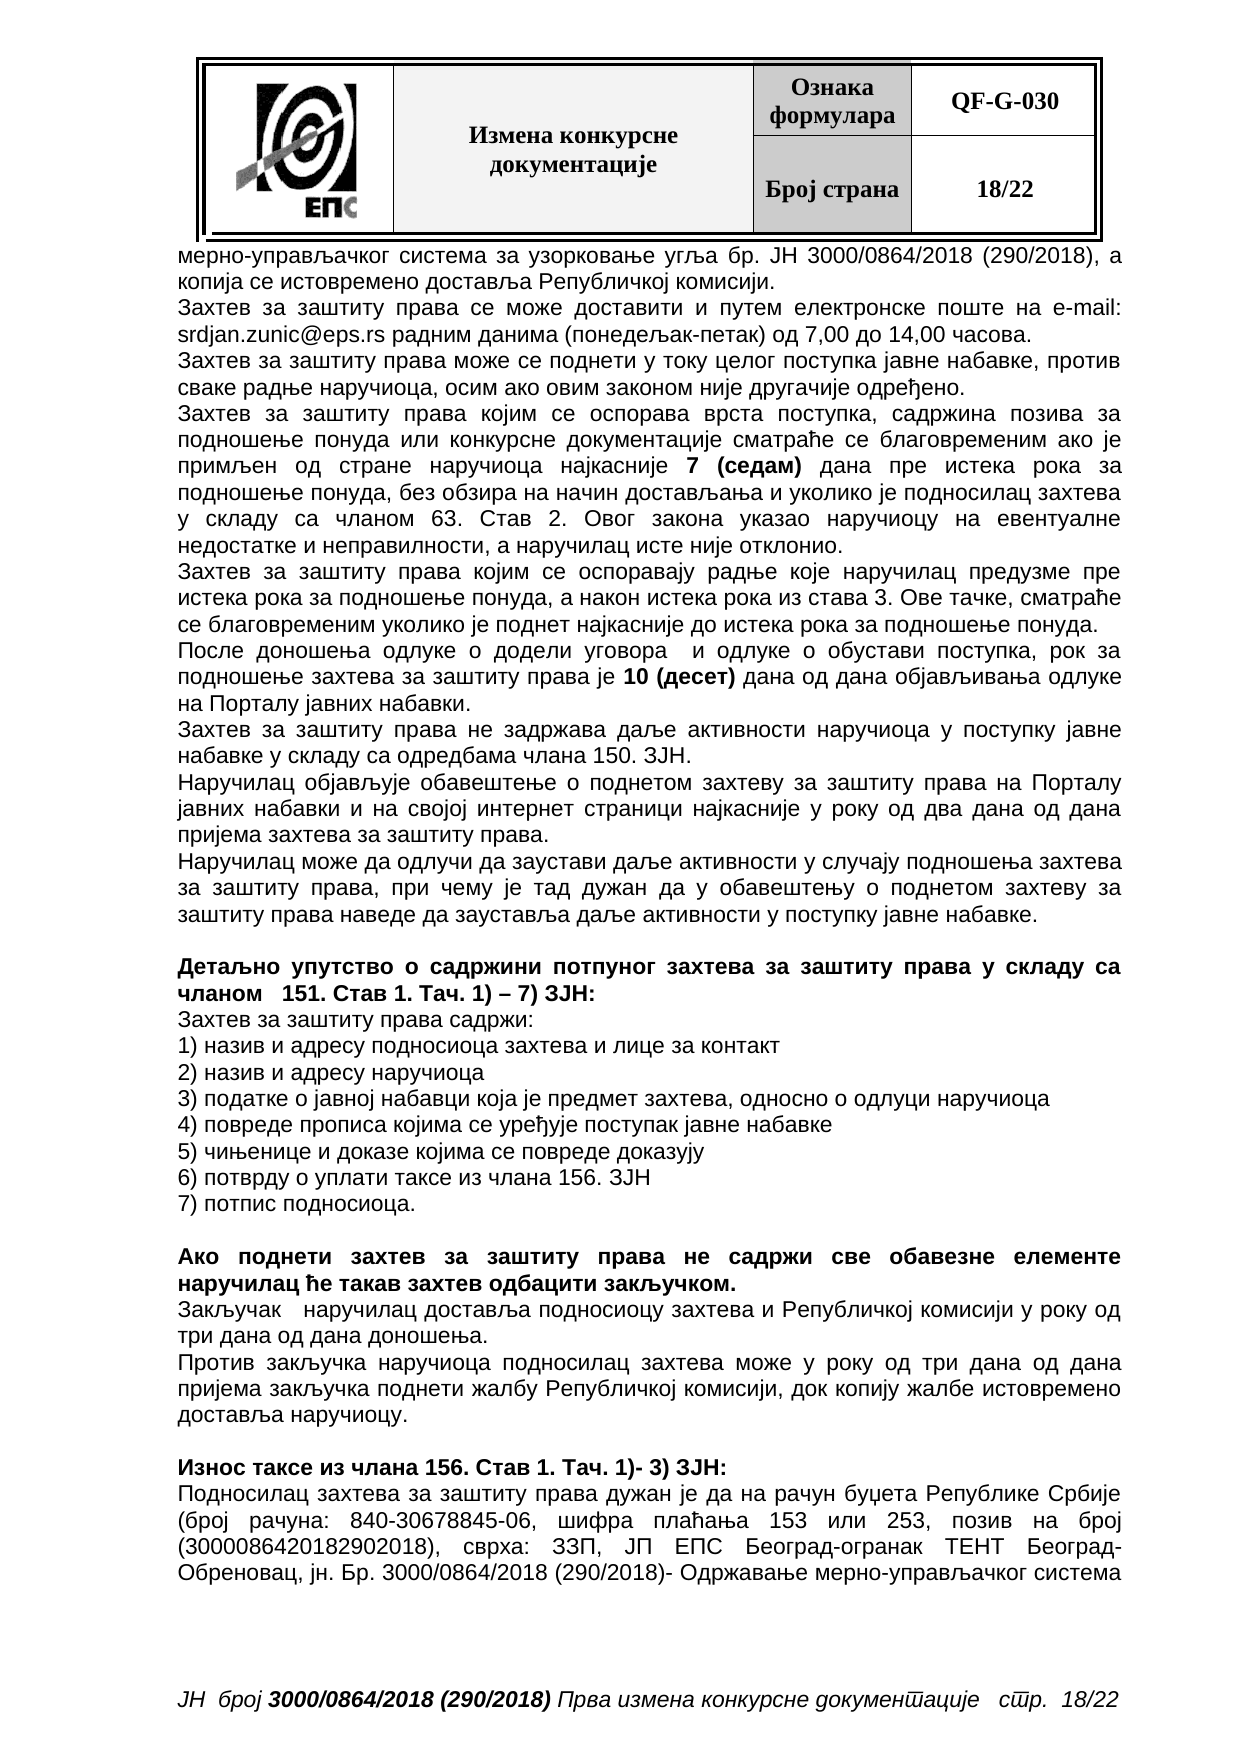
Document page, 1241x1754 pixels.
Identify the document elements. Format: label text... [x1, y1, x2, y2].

text Детаљно упутство о садржини потпуног захтева за заштиту права у складу са чланом 151. Став 1. Тач. 1) – 7) ЗЈН: [177, 953, 1122, 1006]
text Наручилац објављује обавештење о поднетом захтеву за заштиту права на Порталу јавних набавки и на својој интернет страници најкасније у року од два дана од дана пријема захтева за заштиту права. [177, 769, 1122, 848]
text Захтев за заштиту права се може доставити и путем електронске поште на e-mail: srdjan.zunic@eps.rs радним данима (понедељак-петак) од 7,00 до 14,00 часова. [177, 294, 1122, 347]
text 2) назив и адресу наручиоца [177, 1059, 1122, 1085]
text 6) потврду о уплати таксе из члана 156. ЗЈН [177, 1164, 1122, 1190]
text Захтев за заштиту права којим се оспорава врста поступка, садржина позива за подношење понуда или конкурсне документације сматраће се благовременим ако је примљен од стране наручиоца најкасније 7 (седам) дана пре истека рока за подношење понуда, без обзира на начин достављања и уколико је подносилац захтева у складу са чланом 63. Став 2. Овог закона указао наручиоцу на евентуалне недостатке и неправилности, а наручилац исте није отклонио. [177, 400, 1122, 558]
text Захтев за заштиту права којим се оспоравају радње које наручилац предузме пре истека рока за подношење понуда, а након истека рока из става 3. Ове тачке, сматраће се благовременим уколико је поднет најкасније до истека рока за подношење понуда. [177, 558, 1122, 637]
text 5) чињенице и доказе којима се повреде доказују [177, 1138, 1122, 1164]
text Захтев за заштиту права садржи: [177, 1006, 1122, 1032]
text 4) повреде прописа којима се уређује поступак јавне набавке [177, 1111, 1122, 1138]
text 1) назив и адресу подносиоца захтева и лице за контакт [177, 1032, 1122, 1059]
text 7) потпис подносиоца. [177, 1190, 1122, 1217]
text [177, 1480, 1122, 1586]
text Захтев за заштиту права може се поднети у току целог поступка јавне набавке, против сваке радње наручиоца, осим ако овим законом није другачије одређено. [177, 347, 1122, 400]
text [177, 161, 1122, 294]
text После доношења одлуке о додели уговора и одлуке о обустави поступка, рок за подношење захтева за заштиту права је 10 (десет) дана од дана објављивања одлуке на Порталу јавних набавки. [177, 637, 1122, 716]
text 3) податке о јавној набавци која је предмет захтева, односно о одлуци наручиоца [177, 1085, 1122, 1111]
text Наручилац може да одлучи да заустави даље активности у случају подношења захтева за заштиту права, при чему је тад дужан да у обавештењу о поднетом захтеву за заштиту права наведе да зауставља даље активности у поступку јавне набавке. [177, 848, 1122, 927]
text Износ таксе из члана 156. Став 1. Тач. 1)- 3) ЗЈН: [177, 1454, 1122, 1480]
text Против закључка наручиоца подносилац захтева може у року од три дана од дана пријема закључка поднети жалбу Републичкој комисији, док копију жалбе истовремено доставља наручиоцу. [177, 1348, 1122, 1428]
text Закључак наручилац доставља подносиоцу захтева и Републичкој комисији у року од три дана од дана доношења. [177, 1296, 1122, 1348]
text Ако поднети захтев за заштиту права не садржи све обавезне елементе наручилац ће такав захтев одбацити закључком. [177, 1243, 1122, 1296]
text Захтев за заштиту права не задржава даље активности наручиоца у поступку јавне набавке у складу са одредбама члана 150. ЗЈН. [177, 716, 1122, 769]
